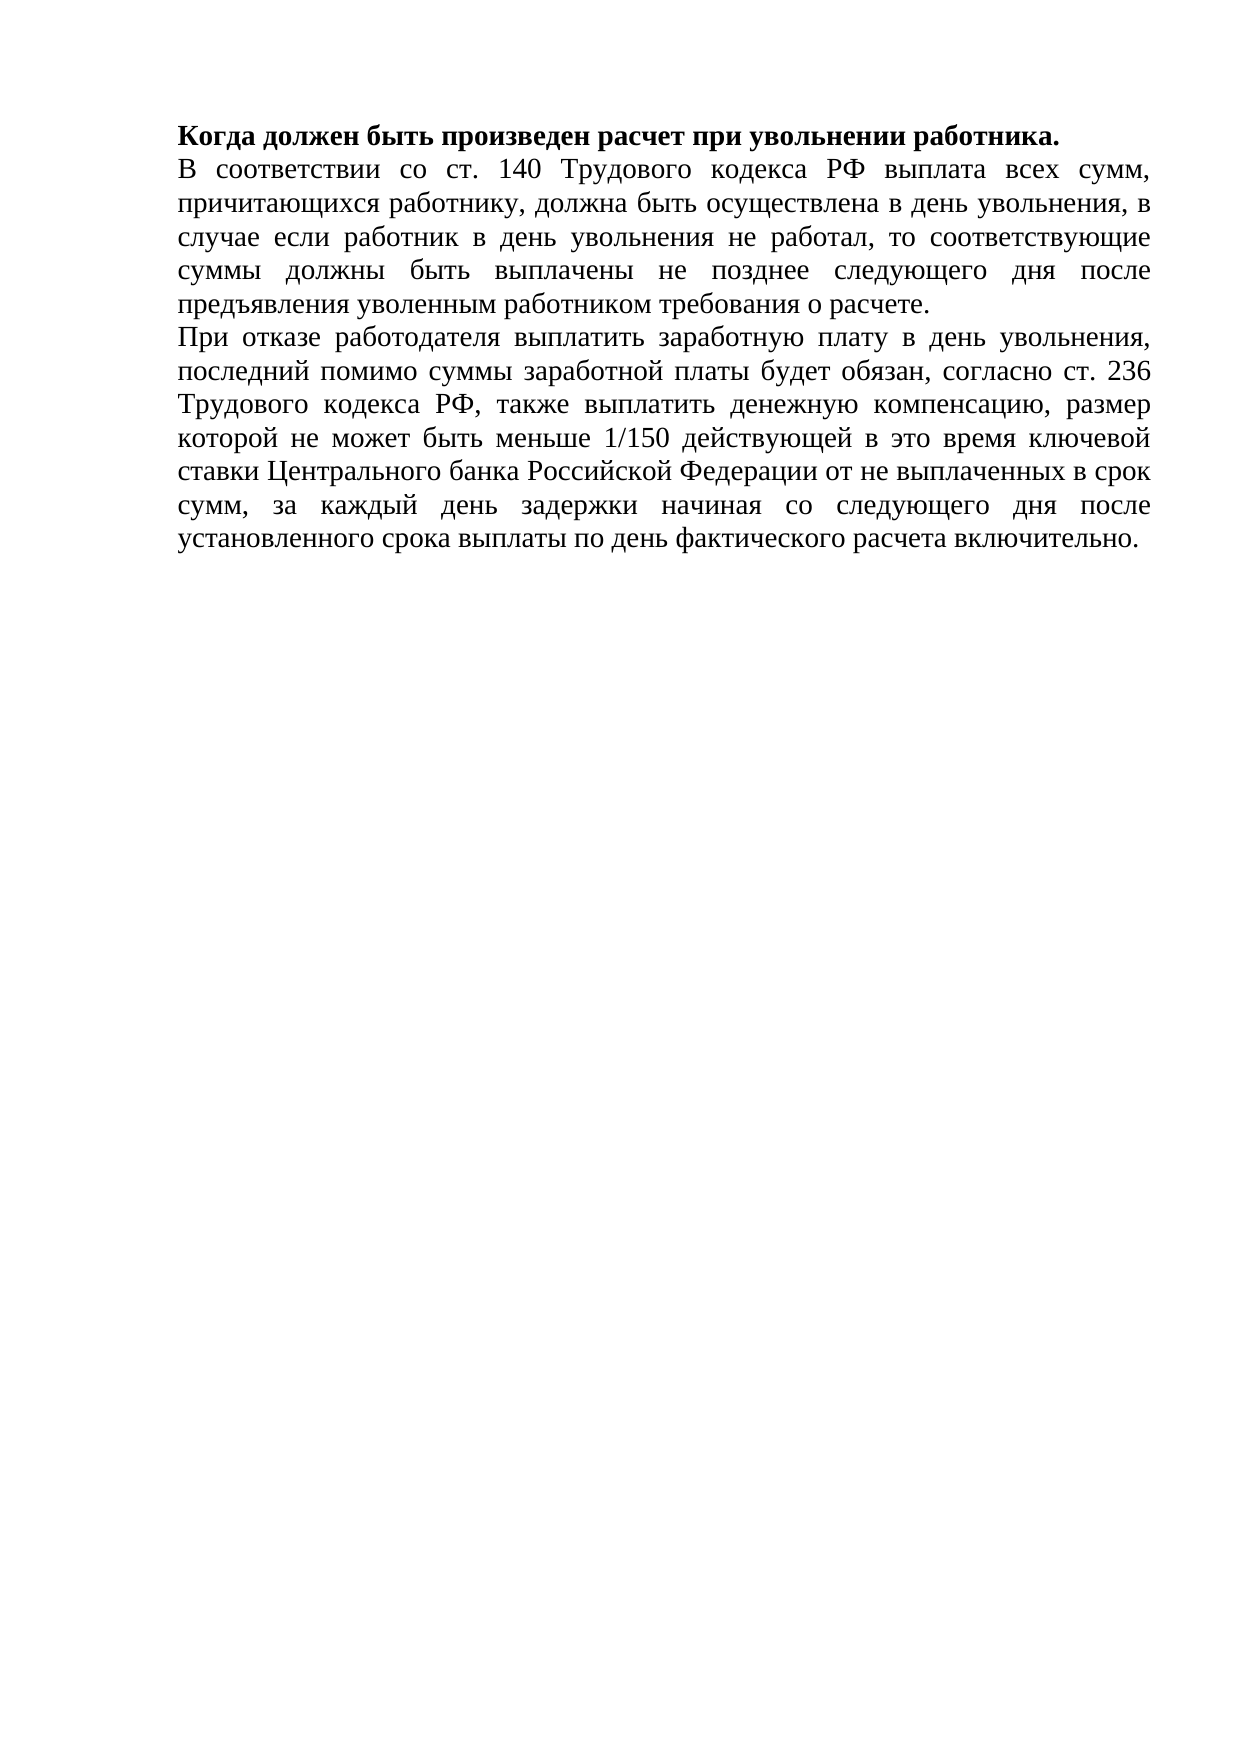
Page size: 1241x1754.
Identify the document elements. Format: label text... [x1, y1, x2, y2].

text При отказе работодателя выплатить заработную плату в день увольнения, последний помимо суммы заработной платы будет обязан, согласно ст. 236 Трудового кодекса РФ, также выплатить денежную компенсацию, размер которой не может быть меньше 1/150 действующей в это время ключевой ставки Центрального банка Российской Федерации от не выплаченных в срок сумм, за каждый день задержки начиная со следующего дня после установленного срока выплаты по день фактического расчета включительно. [177, 319, 1152, 554]
text Когда должен быть произведен расчет при увольнении работника. [177, 118, 1152, 152]
text В соответствии со ст. 140 Трудового кодекса РФ выплата всех сумм, причитающихся работнику, должна быть осуществлена в день увольнения, в случае если работник в день увольнения не работал, то соответствующие суммы должны быть выплачены не позднее следующего дня после предъявления уволенным работником требования о расчете. [177, 152, 1152, 319]
